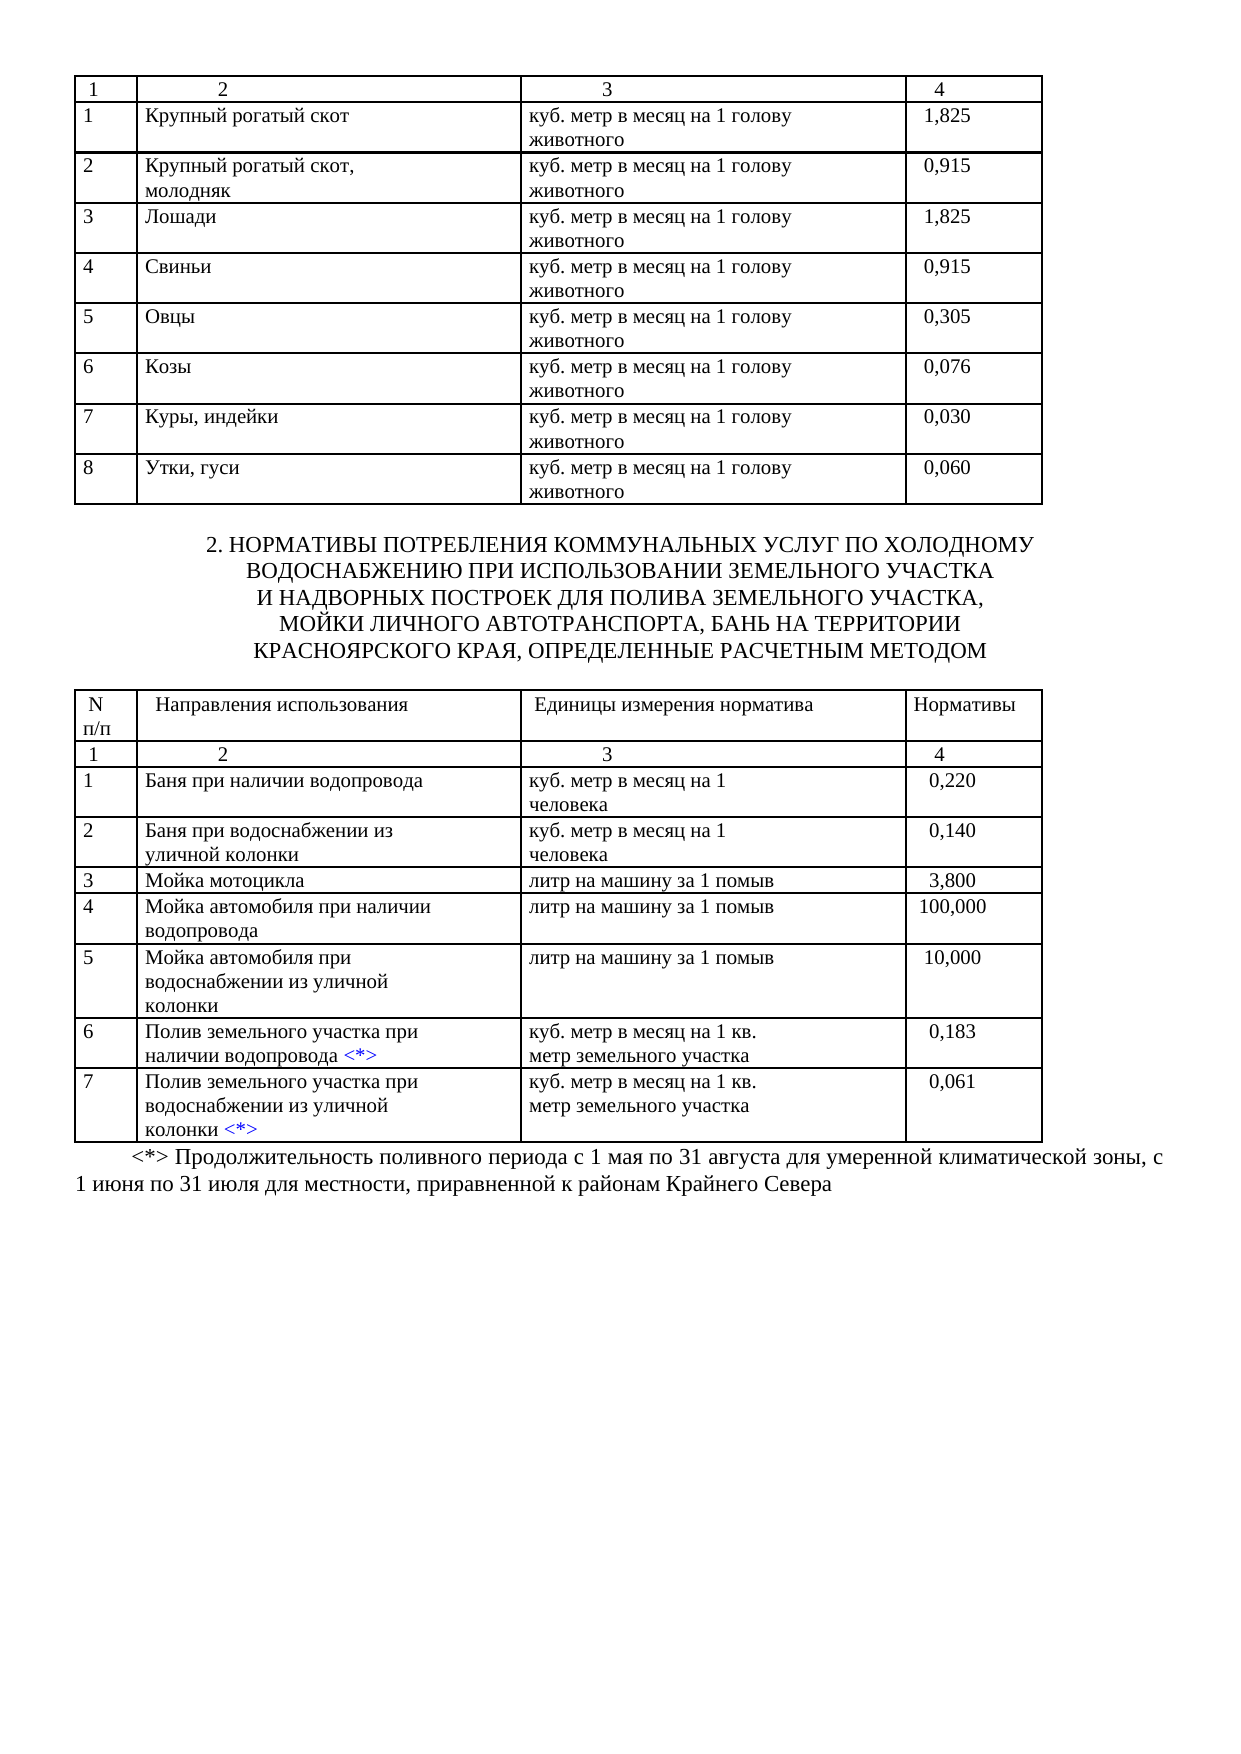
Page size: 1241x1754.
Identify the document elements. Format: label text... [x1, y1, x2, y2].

table_cell 3 [76, 204, 136, 252]
table_cell 4 [907, 77, 1041, 101]
table_cell 1 [76, 742, 136, 766]
table_cell Полив земельного участка при наличии водопровода <*> [138, 1019, 520, 1067]
table_cell куб. метр в месяц на 1 голову животного [522, 354, 905, 402]
table_header Единицы измерения норматива [522, 691, 905, 739]
table_cell литр на машину за 1 помыв [522, 868, 905, 892]
table_cell 0,220 [907, 768, 1041, 816]
table_cell куб. метр в месяц на 1 голову животного [522, 154, 905, 202]
table_cell 0,030 [907, 405, 1041, 453]
table_cell Утки, гуси [138, 455, 520, 503]
table_cell Мойка мотоцикла [138, 868, 520, 892]
table_cell Полив земельного участка при водоснабжении из уличной колонки <*> [138, 1069, 520, 1141]
table_cell 10,000 [907, 945, 1041, 1017]
table_cell куб. метр в месяц на 1 голову животного [522, 103, 905, 151]
table_cell 3 [522, 77, 905, 101]
table_cell Свиньи [138, 254, 520, 302]
table_cell куб. метр в месяц на 1 голову животного [522, 304, 905, 352]
table_header Направления использования [138, 691, 520, 739]
table_cell 5 [76, 945, 136, 1017]
table_cell 5 [76, 304, 136, 352]
table_cell Мойка автомобиля при водоснабжении из уличной колонки [138, 945, 520, 1017]
table_header N п/п [76, 691, 136, 739]
table_cell 1 [76, 77, 136, 101]
table_cell куб. метр в месяц на 1 кв. метр земельного участка [522, 1069, 905, 1141]
table_cell 4 [907, 742, 1041, 766]
table_cell куб. метр в месяц на 1 кв. метр земельного участка [522, 1019, 905, 1067]
table_cell 1,825 [907, 204, 1041, 252]
table_cell 0,305 [907, 304, 1041, 352]
table_cell 1 [76, 103, 136, 151]
table_cell Козы [138, 354, 520, 402]
table_cell куб. метр в месяц на 1 голову животного [522, 204, 905, 252]
text ВОДОСНАБЖЕНИЮ ПРИ ИСПОЛЬЗОВАНИИ ЗЕМЕЛЬНОГО УЧАСТКА [75, 558, 1165, 584]
table_cell 7 [76, 1069, 136, 1141]
table_cell Куры, индейки [138, 405, 520, 453]
table_cell 0,915 [907, 254, 1041, 302]
table_cell Овцы [138, 304, 520, 352]
table_cell 100,000 [907, 894, 1041, 942]
text КРАСНОЯРСКОГО КРАЯ, ОПРЕДЕЛЕННЫЕ РАСЧЕТНЫМ МЕТОДОМ [75, 637, 1165, 663]
table_cell 0,076 [907, 354, 1041, 402]
text МОЙКИ ЛИЧНОГО АВТОТРАНСПОРТА, БАНЬ НА ТЕРРИТОРИИ [75, 610, 1165, 637]
table_cell 0,140 [907, 818, 1041, 866]
table_cell куб. метр в месяц на 1 голову животного [522, 254, 905, 302]
table_cell Крупный рогатый скот, молодняк [138, 154, 520, 202]
table_cell 7 [76, 405, 136, 453]
text <*> Продолжительность поливного периода с 1 мая по 31 августа для умеренной климатической зоны, с 1 июня по 31 июля для местности, приравненной к районам Крайнего Севера [75, 1143, 1165, 1196]
text 2. НОРМАТИВЫ ПОТРЕБЛЕНИЯ КОММУНАЛЬНЫХ УСЛУГ ПО ХОЛОДНОМУ [75, 531, 1165, 558]
table_cell Баня при водоснабжении из уличной колонки [138, 818, 520, 866]
table_cell 2 [138, 77, 520, 101]
table_cell куб. метр в месяц на 1 человека [522, 818, 905, 866]
table_cell 4 [76, 254, 136, 302]
table_cell 2 [76, 818, 136, 866]
table_cell 1,825 [907, 103, 1041, 151]
table_cell 6 [76, 1019, 136, 1067]
table_cell куб. метр в месяц на 1 голову животного [522, 405, 905, 453]
table_cell куб. метр в месяц на 1 голову животного [522, 455, 905, 503]
table_cell 8 [76, 455, 136, 503]
table_header Нормативы [907, 691, 1041, 739]
table_cell 4 [76, 894, 136, 942]
table_cell 6 [76, 354, 136, 402]
table_cell литр на машину за 1 помыв [522, 945, 905, 1017]
table_cell литр на машину за 1 помыв [522, 894, 905, 942]
table_cell Лошади [138, 204, 520, 252]
table_cell 1 [76, 768, 136, 816]
table_cell 0,915 [907, 154, 1041, 202]
table_cell Мойка автомобиля при наличии водопровода [138, 894, 520, 942]
table_cell куб. метр в месяц на 1 человека [522, 768, 905, 816]
text И НАДВОРНЫХ ПОСТРОЕК ДЛЯ ПОЛИВА ЗЕМЕЛЬНОГО УЧАСТКА, [75, 584, 1165, 610]
table_cell Баня при наличии водопровода [138, 768, 520, 816]
table_cell 3,800 [907, 868, 1041, 892]
table_cell 2 [138, 742, 520, 766]
table_cell 3 [76, 868, 136, 892]
table_cell 0,183 [907, 1019, 1041, 1067]
table_cell 0,061 [907, 1069, 1041, 1141]
table_cell 3 [522, 742, 905, 766]
table_cell 0,060 [907, 455, 1041, 503]
table_cell 2 [76, 154, 136, 202]
table_cell Крупный рогатый скот [138, 103, 520, 151]
